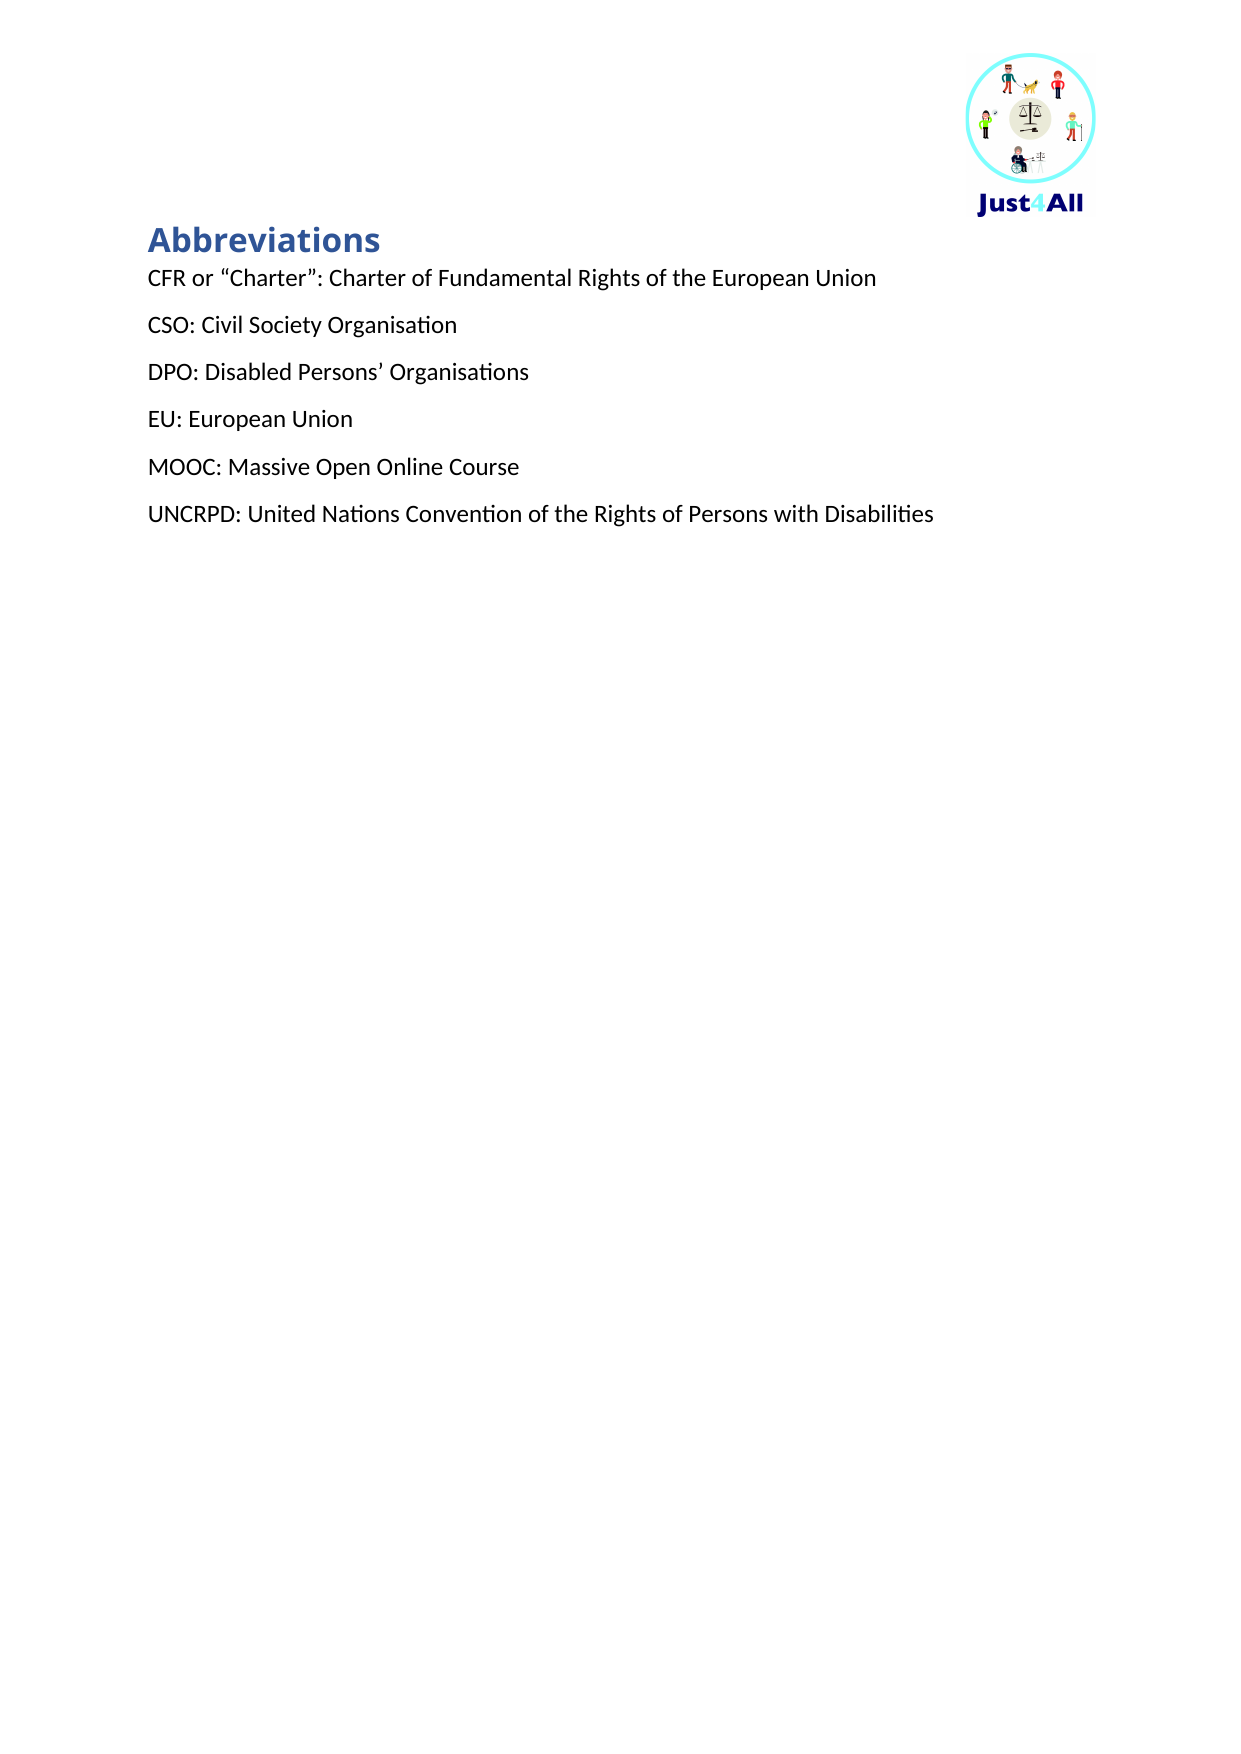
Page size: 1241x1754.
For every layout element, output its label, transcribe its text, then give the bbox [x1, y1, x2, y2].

text CSO: Civil Society Organisation [148, 309, 1093, 340]
subtitle Abbreviations [148, 162, 1093, 262]
text DPO: Disabled Persons’ Organisations [148, 356, 1093, 387]
text CFR or “Charter”: Charter of Fundamental Rights of the European Union [148, 262, 1093, 293]
text UNCRPD: United Nations Convention of the Rights of Persons with Disabilities [148, 498, 1093, 528]
picture [965, 53, 1096, 217]
text MOOC: Massive Open Online Course [148, 451, 1093, 481]
text EU: European Union [148, 404, 1093, 434]
